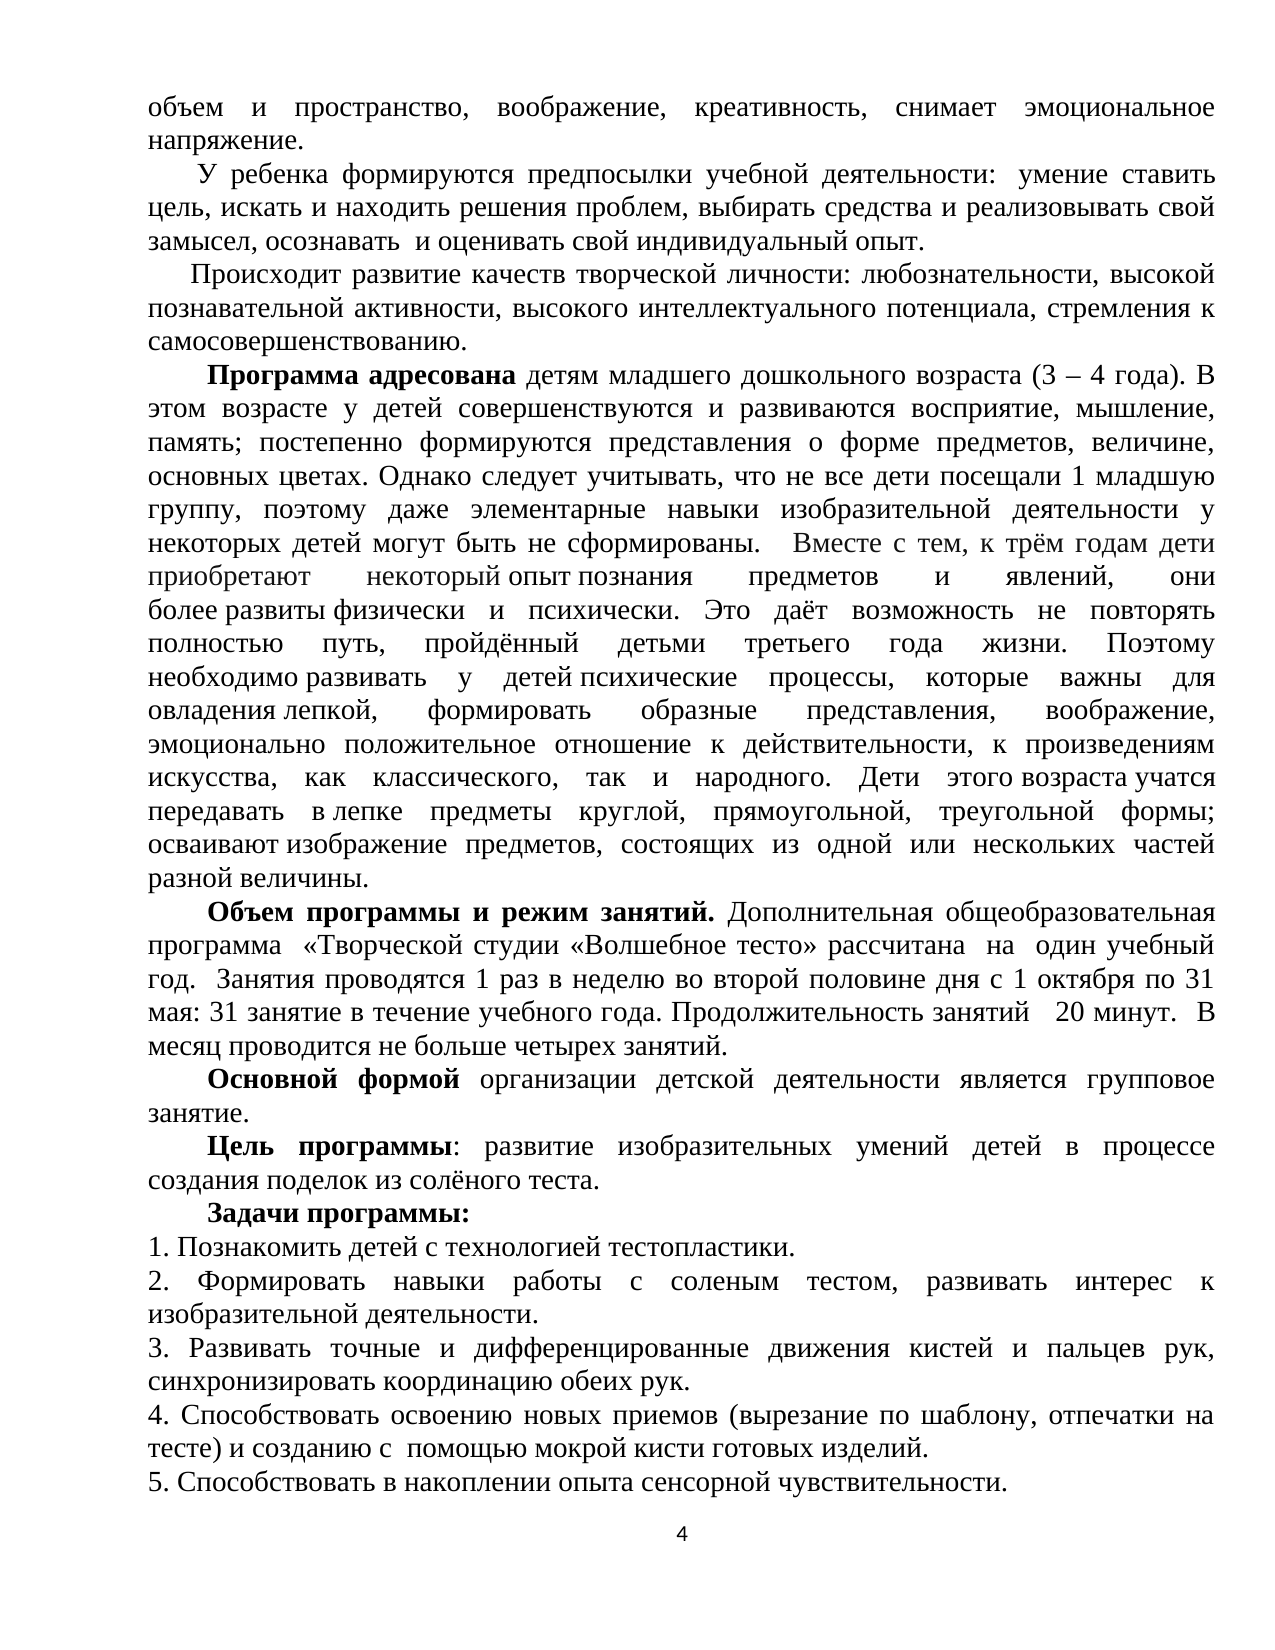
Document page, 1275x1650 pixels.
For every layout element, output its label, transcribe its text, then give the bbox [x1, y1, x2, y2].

text У ребенка формируются предпосылки учебной деятельности: умение ставить цель, искать и находить решения проблем, выбирать средства и реализовывать свой замысел, осознавать и оценивать свой индивидуальный опыт. [148, 156, 1216, 256]
list Объем программы и режим занятий. Дополнительная общеобразовательная программа «Творческой студии «Волшебное тесто» рассчитана на один учебный год. Занятия проводятся 1 раз в неделю во второй половине дня с 1 октября по 31 мая: 31 занятие в течение учебного года. Продолжительность занятий 20 минут. В месяц проводится не больше четырех занятий. [148, 894, 1216, 1061]
text 5. Способствовать в накоплении опыта сенсорной чувствительности. [148, 1464, 1216, 1497]
text Происходит развитие качеств творческой личности: любознательности, высокой познавательной активности, высокого интеллектуального потенциала, стремления к самосовершенствованию. [148, 256, 1216, 357]
text Программа адресована детям младшего дошкольного возраста (3 – 4 года). В этом возрасте у детей совершенствуются и развиваются восприятие, мышление, память; постепенно формируются представления о форме предметов, величине, основных цветах. Однако следует учитывать, что не все дети посещали 1 младшую группу, поэтому даже элементарные навыки изобразительной деятельности у некоторых детей могут быть не сформированы. Вместе с тем, к трём годам дети приобретают некоторый опыт познания предметов и явлений, они более развиты физически и психически. Это даёт возможность не повторять полностью путь, пройдённый детьми третьего года жизни. Поэтому необходимо развивать у детей психические процессы, которые важны для овладения лепкой, формировать образные представления, воображение, эмоционально положительное отношение к действительности, к произведениям искусства, как классического, так и народного. Дети этого возраста учатся передавать в лепке предметы круглой, прямоугольной, треугольной формы; осваивают изображение предметов, состоящих из одной или нескольких частей разной величины. [148, 357, 1216, 894]
text 4. Способствовать освоению новых приемов (вырезание по шаблону, отпечатки на тесте) и созданию с помощью мокрой кисти готовых изделий. [148, 1397, 1216, 1464]
text 2. Формировать навыки работы с соленым тестом, развивать интерес к изобразительной деятельности. [148, 1263, 1216, 1330]
text 3. Развивать точные и дифференцированные движения кистей и пальцев рук, синхронизировать координацию обеих рук. [148, 1330, 1216, 1397]
text 1. Познакомить детей с технологией тестопластики. [148, 1229, 1216, 1263]
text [148, 89, 1216, 156]
text Основной формой организации детской деятельности является групповое занятие. [148, 1061, 1216, 1128]
text Цель программы: развитие изобразительных умений детей в процессе создания поделок из солёного теста. [148, 1128, 1216, 1196]
text Задачи программы: [148, 1196, 1216, 1229]
